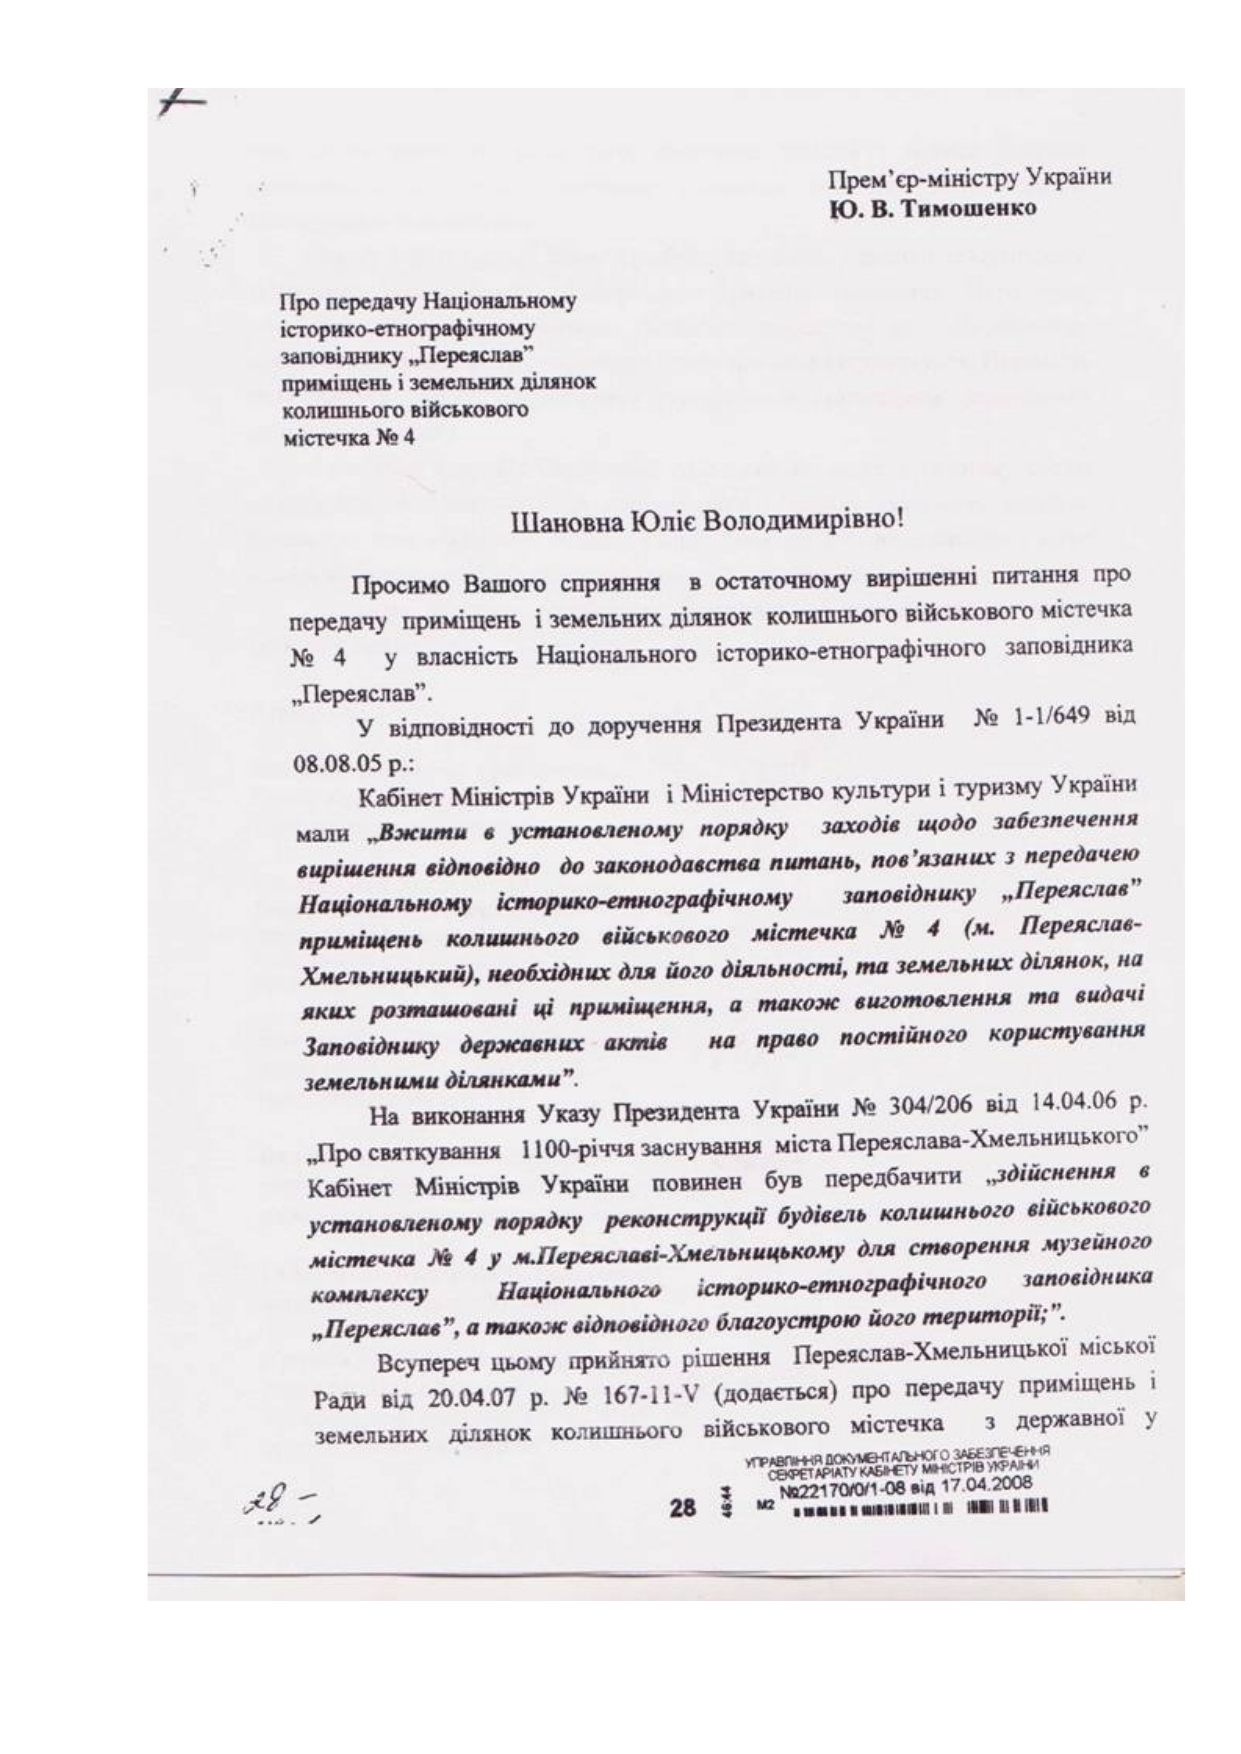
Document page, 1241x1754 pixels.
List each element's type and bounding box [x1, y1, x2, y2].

picture [147, 88, 1185, 1601]
